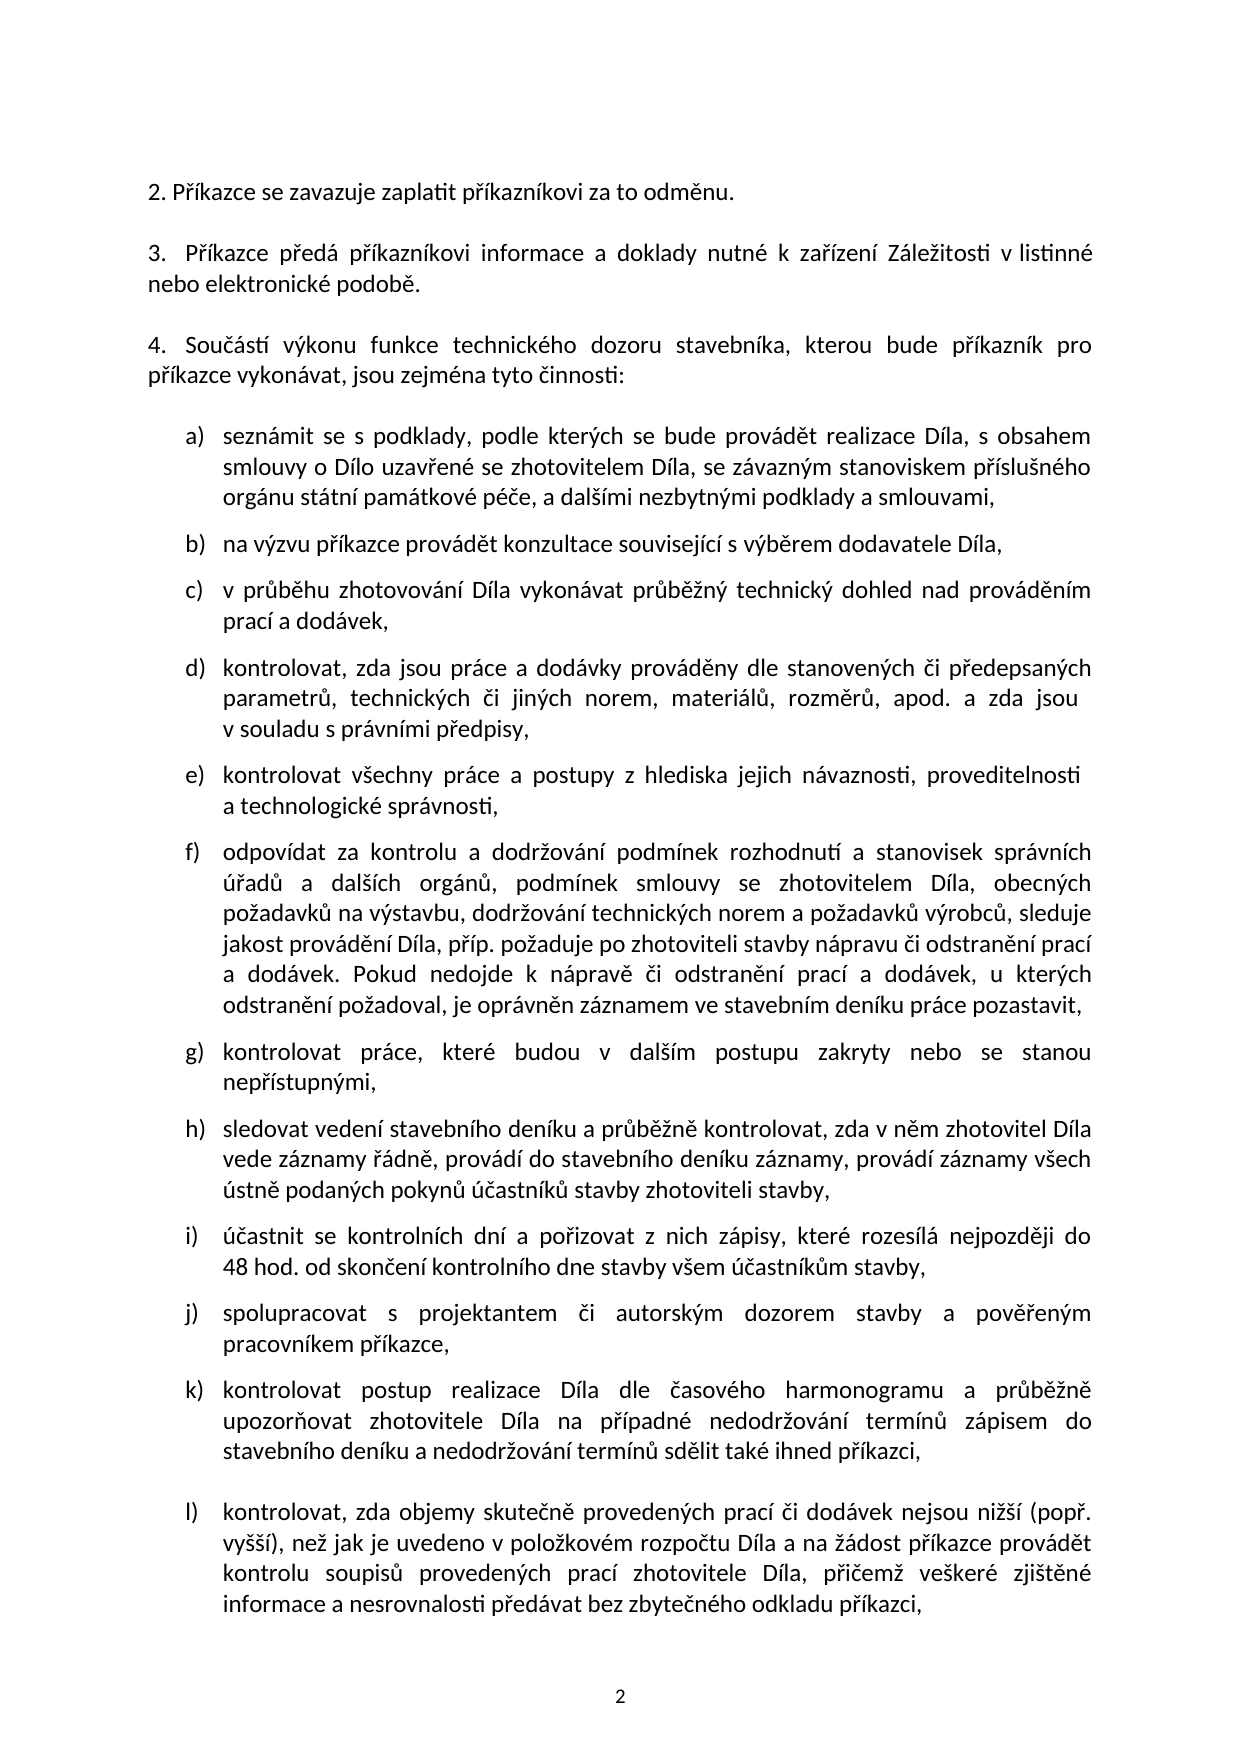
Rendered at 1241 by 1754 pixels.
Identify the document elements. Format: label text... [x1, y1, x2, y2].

list na výzvu příkazce provádět konzultace související s výběrem dodavatele Díla, [185, 528, 1093, 559]
list kontrolovat, zda jsou práce a dodávky prováděny dle stanovených či předepsaných parametrů, technických či jiných norem, materiálů, rozměrů, apod. a zda jsou v souladu s právními předpisy, [185, 652, 1093, 743]
list sledovat vedení stavebního deníku a průběžně kontrolovat, zda v něm zhotovitel Díla vede záznamy řádně, provádí do stavebního deníku záznamy, provádí záznamy všech ústně podaných pokynů účastníků stavby zhotoviteli stavby, [185, 1113, 1093, 1204]
text 3. Příkazce předá příkazníkovi informace a doklady nutné k zařízení Záležitosti v listinné nebo elektronické podobě. [148, 237, 1093, 298]
list účastnit se kontrolních dní a pořizovat z nich zápisy, které rozesílá nejpozději do 48 hod. od skončení kontrolního dne stavby všem účastníkům stavby, [185, 1220, 1093, 1281]
list kontrolovat všechny práce a postupy z hlediska jejich návaznosti, proveditelnosti a technologické správnosti, [185, 759, 1093, 820]
list kontrolovat postup realizace Díla dle časového harmonogramu a průběžně upozorňovat zhotovitele Díla na případné nedodržování termínů zápisem do stavebního deníku a nedodržování termínů sdělit také ihned příkazci, [185, 1374, 1093, 1466]
text 2. Příkazce se zavazuje zaplatit příkazníkovi za to odměnu. [148, 176, 1093, 207]
list seznámit se s podklady, podle kterých se bude provádět realizace Díla, s obsahem smlouvy o Dílo uzavřené se zhotovitelem Díla, se závazným stanoviskem příslušného orgánu státní památkové péče, a dalšími nezbytnými podklady a smlouvami, [185, 421, 1093, 512]
list kontrolovat, zda objemy skutečně provedených prací či dodávek nejsou nižší (popř. vyšší), než jak je uvedeno v položkovém rozpočtu Díla a na žádost příkazce provádět kontrolu soupisů provedených prací zhotovitele Díla, přičemž veškeré zjištěné informace a nesrovnalosti předávat bez zbytečného odkladu příkazci, [185, 1497, 1093, 1619]
list spolupracovat s projektantem či autorským dozorem stavby a pověřeným pracovníkem příkazce, [185, 1297, 1093, 1358]
list v průběhu zhotovování Díla vykonávat průběžný technický dohled nad prováděním prací a dodávek, [185, 575, 1093, 636]
list odpovídat za kontrolu a dodržování podmínek rozhodnutí a stanovisek správních úřadů a dalších orgánů, podmínek smlouvy se zhotovitelem Díla, obecných požadavků na výstavbu, dodržování technických norem a požadavků výrobců, sleduje jakost provádění Díla, příp. požaduje po zhotoviteli stavby nápravu či odstranění prací a dodávek. Pokud nedojde k nápravě či odstranění prací a dodávek, u kterých odstranění požadoval, je oprávněn záznamem ve stavebním deníku práce pozastavit, [185, 836, 1093, 1019]
text 4. Součástí výkonu funkce technického dozoru stavebníka, kterou bude příkazník pro příkazce vykonávat, jsou zejména tyto činnosti: [148, 329, 1093, 390]
list kontrolovat práce, které budou v dalším postupu zakryty nebo se stanou nepřístupnými, [185, 1036, 1093, 1097]
